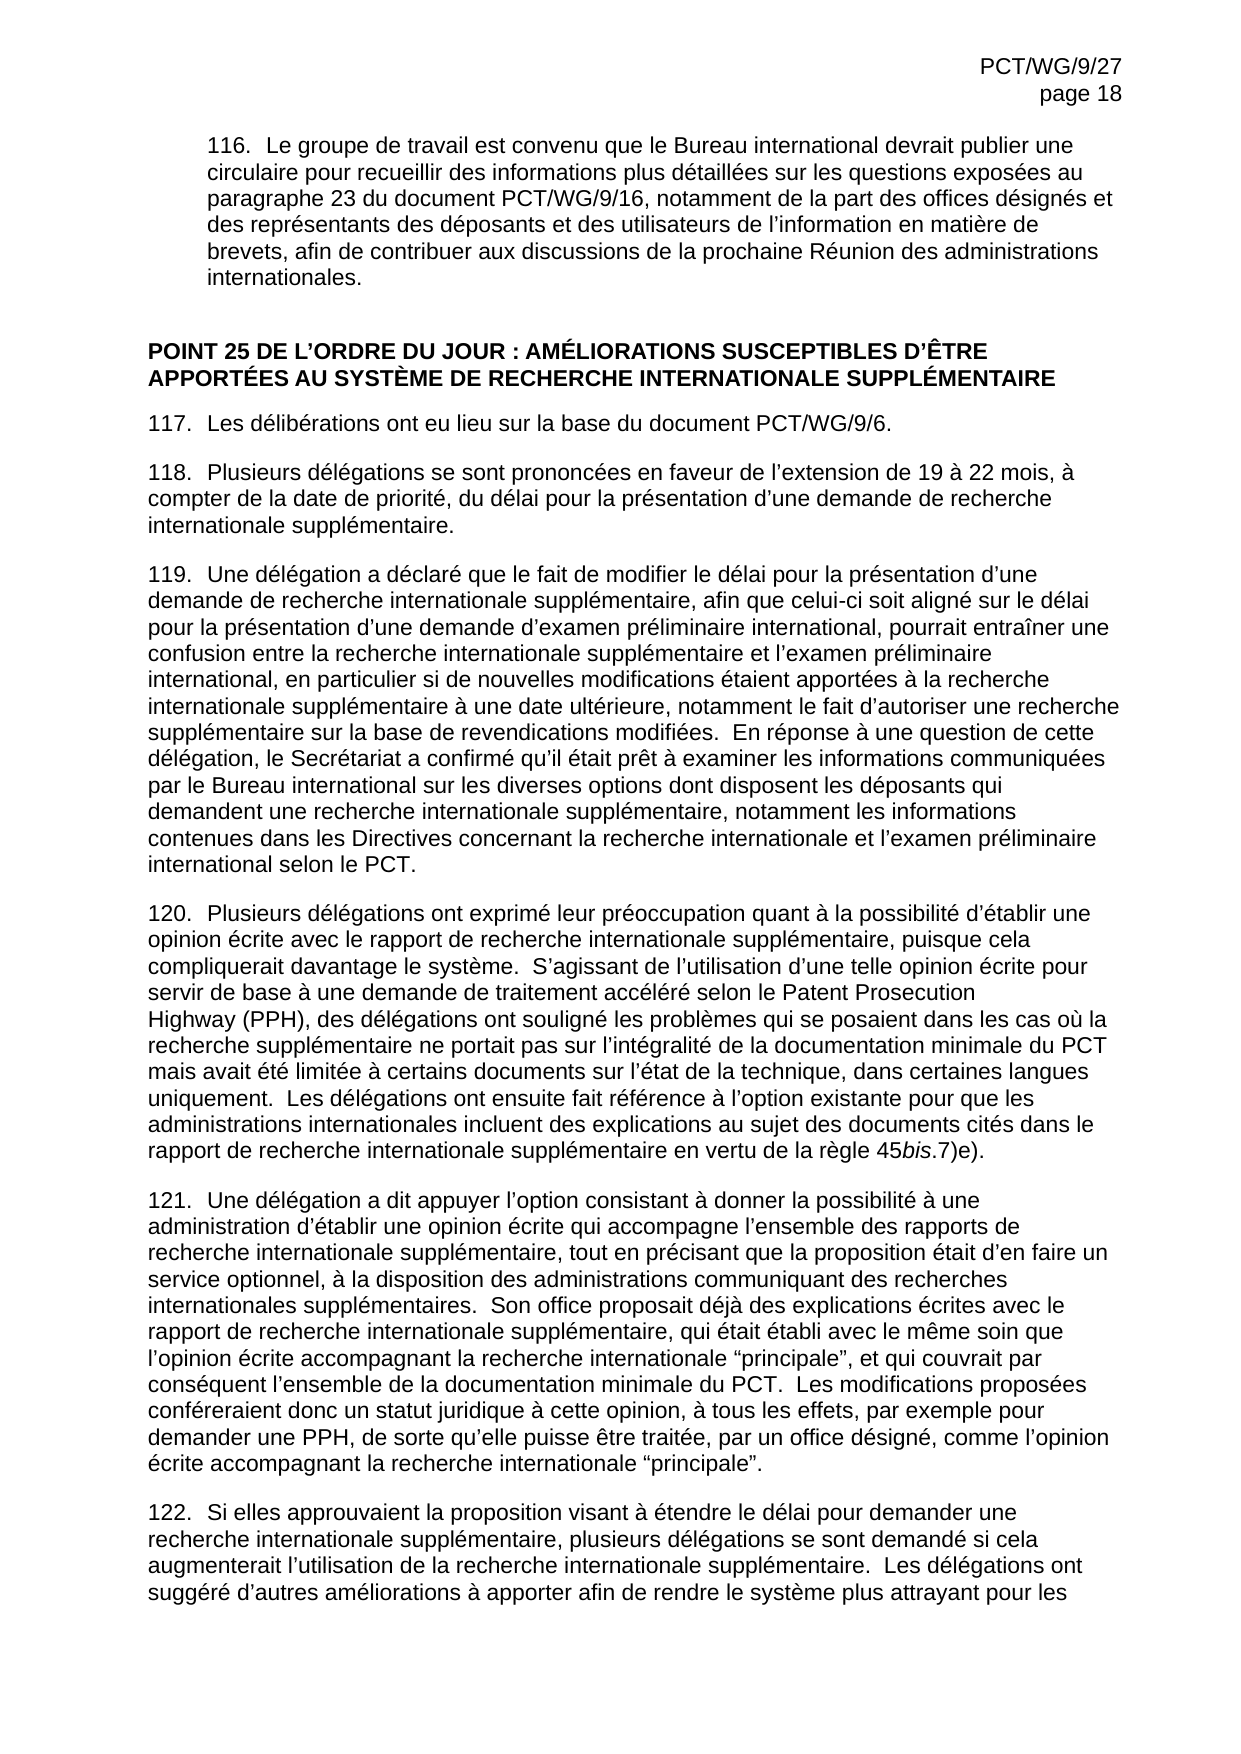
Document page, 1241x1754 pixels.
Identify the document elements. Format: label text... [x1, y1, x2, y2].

subtitle Point 25 de l’ordre du jour : améliorations susceptibles d’être apportées au système de recherche internationale supplémentaire [148, 338, 1122, 391]
list Une délégation a déclaré que le fait de modifier le délai pour la présentation d’une demande de recherche internationale supplémentaire, afin que celui-ci soit aligné sur le délai pour la présentation d’une demande d’examen préliminaire international, pourrait entraîner une confusion entre la recherche internationale supplémentaire et l’examen préliminaire international, en particulier si de nouvelles modifications étaient apportées à la recherche internationale supplémentaire à une date ultérieure, notamment le fait d’autoriser une recherche supplémentaire sur la base de revendications modifiées. En réponse à une question de cette délégation, le Secrétariat a confirmé qu’il était prêt à examiner les informations communiquées par le Bureau international sur les diverses options dont disposent les déposants qui demandent une recherche internationale supplémentaire, notamment les informations contenues dans les Directives concernant la recherche internationale et l’examen préliminaire international selon le PCT. [148, 561, 1122, 877]
list Les délibérations ont eu lieu sur la base du document PCT/WG/9/6. [148, 410, 1122, 436]
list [148, 1499, 1122, 1605]
list Plusieurs délégations se sont prononcées en faveur de l’extension de 19 à 22 mois, à compter de la date de priorité, du délai pour la présentation d’une demande de recherche internationale supplémentaire. [148, 459, 1122, 538]
list Le groupe de travail est convenu que le Bureau international devrait publier une circulaire pour recueillir des informations plus détaillées sur les questions exposées au paragraphe 23 du document PCT/WG/9/16, notamment de la part des offices désignés et des représentants des déposants et des utilisateurs de l’information en matière de brevets, afin de contribuer aux discussions de la prochaine Réunion des administrations internationales. [207, 132, 1122, 290]
list Une délégation a dit appuyer l’option consistant à donner la possibilité à une administration d’établir une opinion écrite qui accompagne l’ensemble des rapports de recherche internationale supplémentaire, tout en précisant que la proposition était d’en faire un service optionnel, à la disposition des administrations communiquant des recherches internationales supplémentaires. Son office proposait déjà des explications écrites avec le rapport de recherche internationale supplémentaire, qui était établi avec le même soin que l’opinion écrite accompagnant la recherche internationale “principale”, et qui couvrait par conséquent l’ensemble de la documentation minimale du PCT. Les modifications proposées conféreraient donc un statut juridique à cette opinion, à tous les effets, par exemple pour demander une PPH, de sorte qu’elle puisse être traitée, par un office désigné, comme l’opinion écrite accompagnant la recherche internationale “principale”. [148, 1187, 1122, 1476]
list Plusieurs délégations ont exprimé leur préoccupation quant à la possibilité d’établir une opinion écrite avec le rapport de recherche internationale supplémentaire, puisque cela compliquerait davantage le système. S’agissant de l’utilisation d’une telle opinion écrite pour servir de base à une demande de traitement accéléré selon le Patent Prosecution Highway (PPH), des délégations ont souligné les problèmes qui se posaient dans les cas où la recherche supplémentaire ne portait pas sur l’intégralité de la documentation minimale du PCT mais avait été limitée à certains documents sur l’état de la technique, dans certaines langues uniquement. Les délégations ont ensuite fait référence à l’option existante pour que les administrations internationales incluent des explications au sujet des documents cités dans le rapport de recherche internationale supplémentaire en vertu de la règle 45bis.7)e). [148, 900, 1122, 1164]
